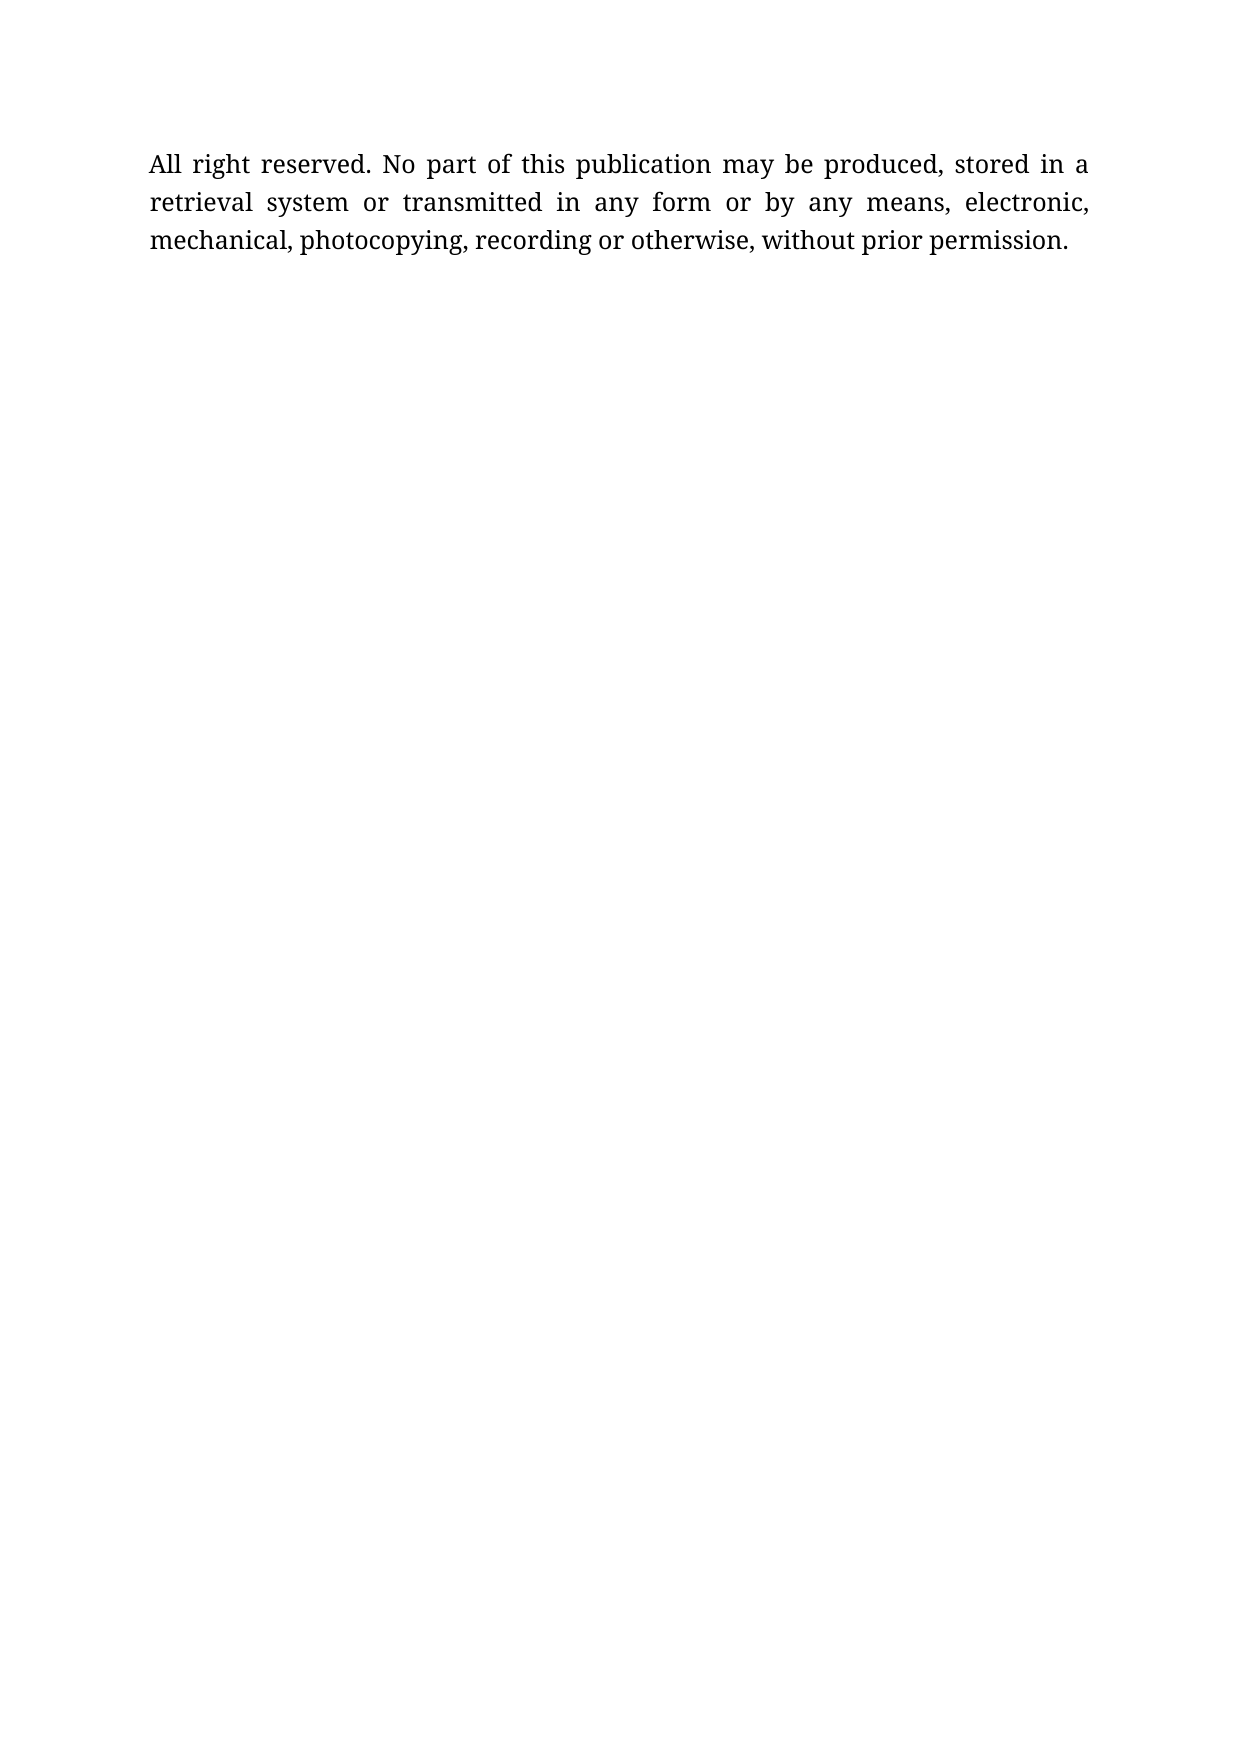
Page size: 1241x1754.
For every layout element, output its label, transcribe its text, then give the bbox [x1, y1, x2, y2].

text All right reserved. No part of this publication may be produced, stored in a retrieval system or transmitted in any form or by any means, electronic, mechanical, photocopying, recording or otherwise, without prior permission. [148, 147, 1090, 257]
